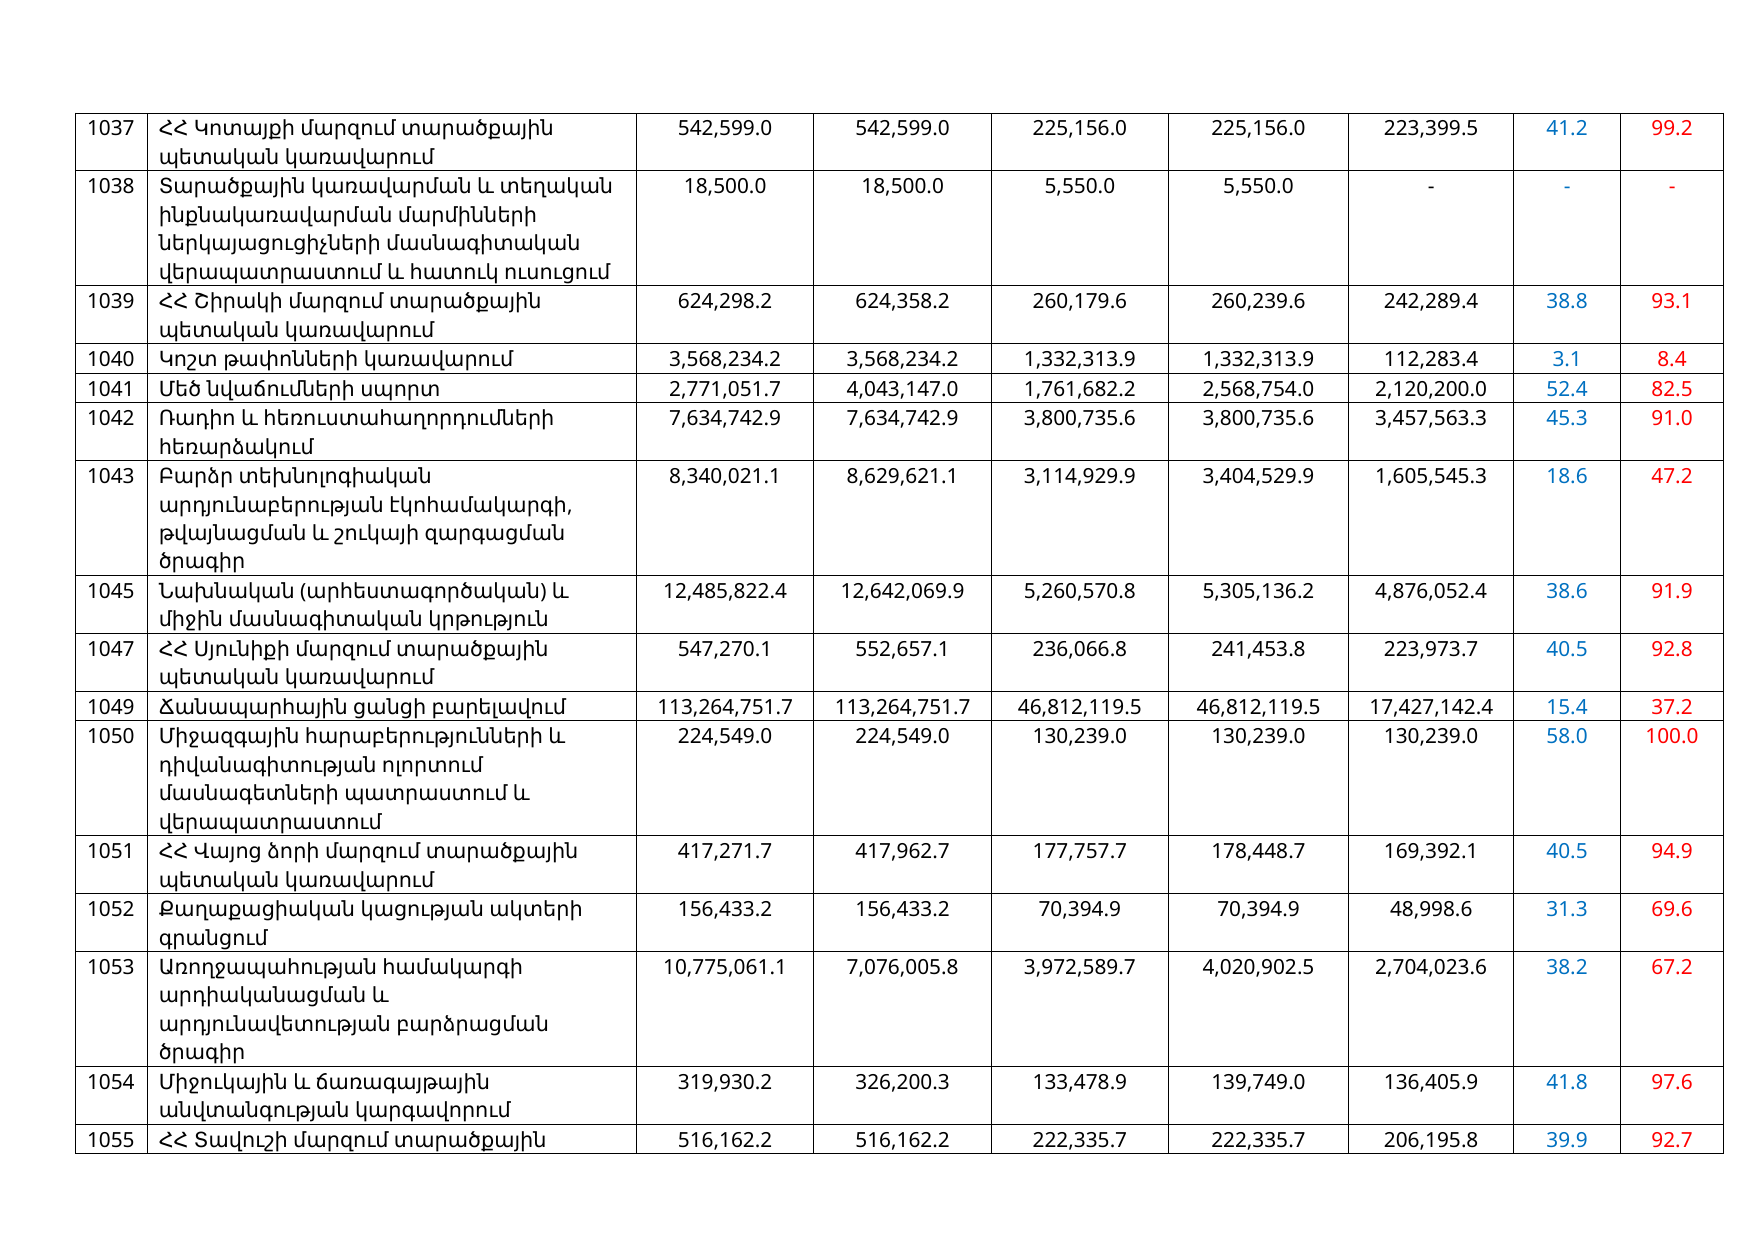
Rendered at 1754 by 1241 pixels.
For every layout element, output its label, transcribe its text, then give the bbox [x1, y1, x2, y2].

table_cell 112,283.4 [1349, 344, 1513, 373]
table_cell 236,066.8 [992, 634, 1168, 691]
table_cell 547,270.1 [637, 634, 813, 691]
table_cell 169,392.1 [1349, 836, 1513, 893]
table_cell 97.6 [1621, 1067, 1723, 1124]
table_cell 5,260,570.8 [992, 576, 1168, 633]
table_cell 2,771,051.7 [637, 374, 813, 402]
table_cell 552,657.1 [814, 634, 991, 691]
table_cell 4,876,052.4 [1349, 576, 1513, 633]
table_cell 18,500.0 [637, 171, 813, 285]
table_cell 516,162.2 [814, 1125, 991, 1153]
table_cell 92.7 [1621, 1125, 1723, 1153]
table_cell 40.5 [1514, 634, 1620, 691]
table_cell 70,394.9 [1169, 894, 1348, 951]
table_cell 3,800,735.6 [1169, 403, 1348, 460]
table_cell 31.3 [1514, 894, 1620, 951]
table_cell 224,549.0 [637, 721, 813, 835]
table_cell 1041 [76, 374, 147, 402]
table_cell 417,962.7 [814, 836, 991, 893]
table_cell 3,114,929.9 [992, 461, 1168, 575]
table_cell 260,239.6 [1169, 286, 1348, 343]
table_cell 46,812,119.5 [992, 692, 1168, 720]
table_cell 2,120,200.0 [1349, 374, 1513, 402]
table_cell 41.8 [1514, 1067, 1620, 1124]
table_cell 82.5 [1621, 374, 1723, 402]
table_cell 156,433.2 [814, 894, 991, 951]
table_cell 12,642,069.9 [814, 576, 991, 633]
table_cell 542,599.0 [814, 114, 991, 170]
table_cell 156,433.2 [637, 894, 813, 951]
table_cell 3,568,234.2 [637, 344, 813, 373]
table_cell 58.0 [1514, 721, 1620, 835]
table_cell 223,399.5 [1349, 114, 1513, 170]
table_cell 1037 [76, 114, 147, 170]
table_cell 1055 [76, 1125, 147, 1153]
table_cell 1039 [76, 286, 147, 343]
table_cell 3,972,589.7 [992, 952, 1168, 1066]
table_cell 70,394.9 [992, 894, 1168, 951]
table_cell 1043 [76, 461, 147, 575]
table_cell ՀՀ Վայոց ձորի մարզում տարածքային պետական կառավարում [148, 836, 636, 893]
table_cell 139,749.0 [1169, 1067, 1348, 1124]
table_cell 12,485,822.4 [637, 576, 813, 633]
table_cell 130,239.0 [1169, 721, 1348, 835]
table_cell 94.9 [1621, 836, 1723, 893]
table_cell 1,761,682.2 [992, 374, 1168, 402]
table_cell 1040 [76, 344, 147, 373]
table_cell Ճանապարհային ցանցի բարելավում [148, 692, 636, 720]
table_cell 113,264,751.7 [814, 692, 991, 720]
table_cell 4,020,902.5 [1169, 952, 1348, 1066]
table_cell 40.5 [1514, 836, 1620, 893]
table_cell 177,757.7 [992, 836, 1168, 893]
table_cell 1038 [76, 171, 147, 285]
table_cell 15.4 [1514, 692, 1620, 720]
table_cell 7,634,742.9 [637, 403, 813, 460]
table_cell 3,404,529.9 [1169, 461, 1348, 575]
table_cell Միջուկային և ճառագայթային անվտանգության կարգավորում [148, 1067, 636, 1124]
table_cell 113,264,751.7 [637, 692, 813, 720]
table_cell 38.6 [1514, 576, 1620, 633]
table_cell - [1349, 171, 1513, 285]
table_cell 99.2 [1621, 114, 1723, 170]
table_cell 206,195.8 [1349, 1125, 1513, 1153]
table_cell 223,973.7 [1349, 634, 1513, 691]
table_cell Կոշտ թափոնների կառավարում [148, 344, 636, 373]
table_cell 222,335.7 [992, 1125, 1168, 1153]
table_cell 10,775,061.1 [637, 952, 813, 1066]
table_cell 1054 [76, 1067, 147, 1124]
table_cell 8,340,021.1 [637, 461, 813, 575]
table_cell Քաղաքացիական կացության ակտերի գրանցում [148, 894, 636, 951]
table_cell 1052 [76, 894, 147, 951]
table_cell 1,605,545.3 [1349, 461, 1513, 575]
table_cell 130,239.0 [1349, 721, 1513, 835]
table_cell 91.9 [1621, 576, 1723, 633]
table_cell - [1514, 171, 1620, 285]
table_cell 100.0 [1621, 721, 1723, 835]
table_cell 52.4 [1514, 374, 1620, 402]
table_cell 624,358.2 [814, 286, 991, 343]
table_cell 242,289.4 [1349, 286, 1513, 343]
table_cell 18,500.0 [814, 171, 991, 285]
table_cell Մեծ նվաճումների սպորտ [148, 374, 636, 402]
table_cell ՀՀ Կոտայքի մարզում տարածքային պետական կառավարում [148, 114, 636, 170]
table_cell 5,550.0 [992, 171, 1168, 285]
table_cell 133,478.9 [992, 1067, 1168, 1124]
table_cell 319,930.2 [637, 1067, 813, 1124]
table_cell 48,998.6 [1349, 894, 1513, 951]
table_cell 1049 [76, 692, 147, 720]
table_cell 1050 [76, 721, 147, 835]
table_cell 17,427,142.4 [1349, 692, 1513, 720]
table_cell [148, 1125, 636, 1153]
table_cell 8,629,621.1 [814, 461, 991, 575]
table_cell 5,550.0 [1169, 171, 1348, 285]
table_cell 38.8 [1514, 286, 1620, 343]
table_cell 224,549.0 [814, 721, 991, 835]
table_cell 8.4 [1621, 344, 1723, 373]
table_cell 542,599.0 [637, 114, 813, 170]
table_cell 67.2 [1621, 952, 1723, 1066]
table_cell 46,812,119.5 [1169, 692, 1348, 720]
table_cell 2,568,754.0 [1169, 374, 1348, 402]
table_cell 4,043,147.0 [814, 374, 991, 402]
table_cell 93.1 [1621, 286, 1723, 343]
table_cell 1051 [76, 836, 147, 893]
table_cell Բարձր տեխնոլոգիական արդյունաբերության էկոհամակարգի, թվայնացման և շուկայի զարգացման ծրագիր [148, 461, 636, 575]
table_cell 1,332,313.9 [1169, 344, 1348, 373]
table_cell 624,298.2 [637, 286, 813, 343]
table_cell 1053 [76, 952, 147, 1066]
table_cell 69.6 [1621, 894, 1723, 951]
table_cell Նախնական (արհեստագործական) և միջին մասնագիտական կրթություն [148, 576, 636, 633]
table_cell - [1621, 171, 1723, 285]
table_cell 130,239.0 [992, 721, 1168, 835]
table_cell Ռադիո և հեռուստահաղորդումների հեռարձակում [148, 403, 636, 460]
table_cell 47.2 [1621, 461, 1723, 575]
table_cell 41.2 [1514, 114, 1620, 170]
table_cell 326,200.3 [814, 1067, 991, 1124]
table_cell 37.2 [1621, 692, 1723, 720]
table_cell 225,156.0 [1169, 114, 1348, 170]
table_cell 7,076,005.8 [814, 952, 991, 1066]
table_cell 92.8 [1621, 634, 1723, 691]
table_cell 7,634,742.9 [814, 403, 991, 460]
table_cell 18.6 [1514, 461, 1620, 575]
table_cell Միջազգային հարաբերությունների և դիվանագիտության ոլորտում մասնագետների պատրաստում և վերապատրաստում [148, 721, 636, 835]
table_cell 5,305,136.2 [1169, 576, 1348, 633]
table_cell 222,335.7 [1169, 1125, 1348, 1153]
table_cell 3.1 [1514, 344, 1620, 373]
table_cell 241,453.8 [1169, 634, 1348, 691]
table_cell 417,271.7 [637, 836, 813, 893]
table_cell 225,156.0 [992, 114, 1168, 170]
table_cell 516,162.2 [637, 1125, 813, 1153]
table_cell 178,448.7 [1169, 836, 1348, 893]
table_cell 1045 [76, 576, 147, 633]
table_cell Տարածքային կառավարման և տեղական ինքնակառավարման մարմինների ներկայացուցիչների մասնագիտական վերապատրաստում և հատուկ ուսուցում [148, 171, 636, 285]
table_cell 39.9 [1514, 1125, 1620, 1153]
table_cell 45.3 [1514, 403, 1620, 460]
table_cell ՀՀ Շիրակի մարզում տարածքային պետական կառավարում [148, 286, 636, 343]
table_cell Առողջապահության համակարգի արդիականացման և արդյունավետության բարձրացման ծրագիր [148, 952, 636, 1066]
table_cell 260,179.6 [992, 286, 1168, 343]
table_cell 136,405.9 [1349, 1067, 1513, 1124]
table_cell 3,568,234.2 [814, 344, 991, 373]
table_cell ՀՀ Սյունիքի մարզում տարածքային պետական կառավարում [148, 634, 636, 691]
table_cell 3,800,735.6 [992, 403, 1168, 460]
table_cell 1,332,313.9 [992, 344, 1168, 373]
table_cell 91.0 [1621, 403, 1723, 460]
table_cell 38.2 [1514, 952, 1620, 1066]
table_cell 3,457,563.3 [1349, 403, 1513, 460]
table_cell 2,704,023.6 [1349, 952, 1513, 1066]
table_cell 1047 [76, 634, 147, 691]
table_cell 1042 [76, 403, 147, 460]
